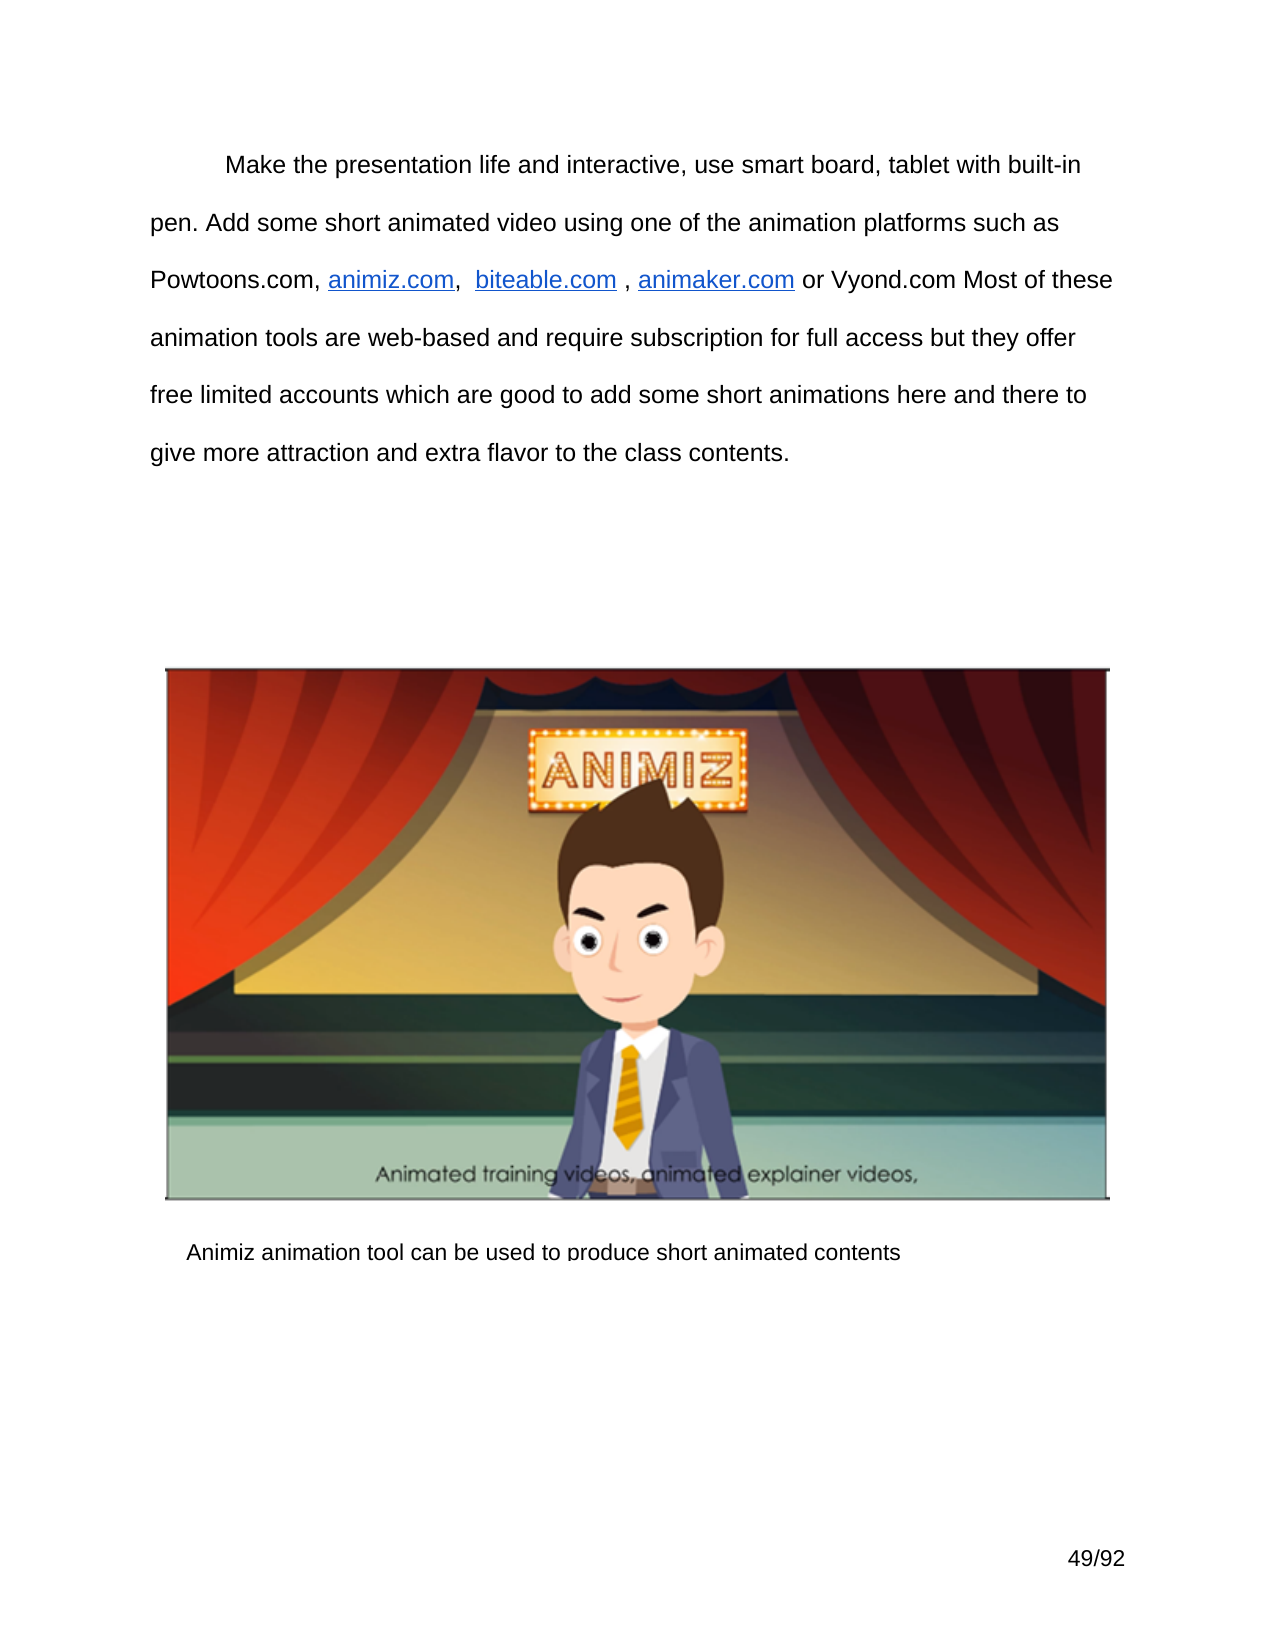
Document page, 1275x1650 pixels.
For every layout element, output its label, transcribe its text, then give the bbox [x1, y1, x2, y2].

picture [165, 656, 1110, 1207]
text Make the presentation life and interactive, use smart board, tablet with built-in pen. Add some short animated video using one of the animation platforms such as Powtoons.com, animiz.com, biteable.com , animaker.com or Vyond.com Most of these animation tools are web-based and require subscription for full access but they offer free limited accounts which are good to add some short animations here and there to give more attraction and extra flavor to the class contents. [150, 150, 1125, 466]
